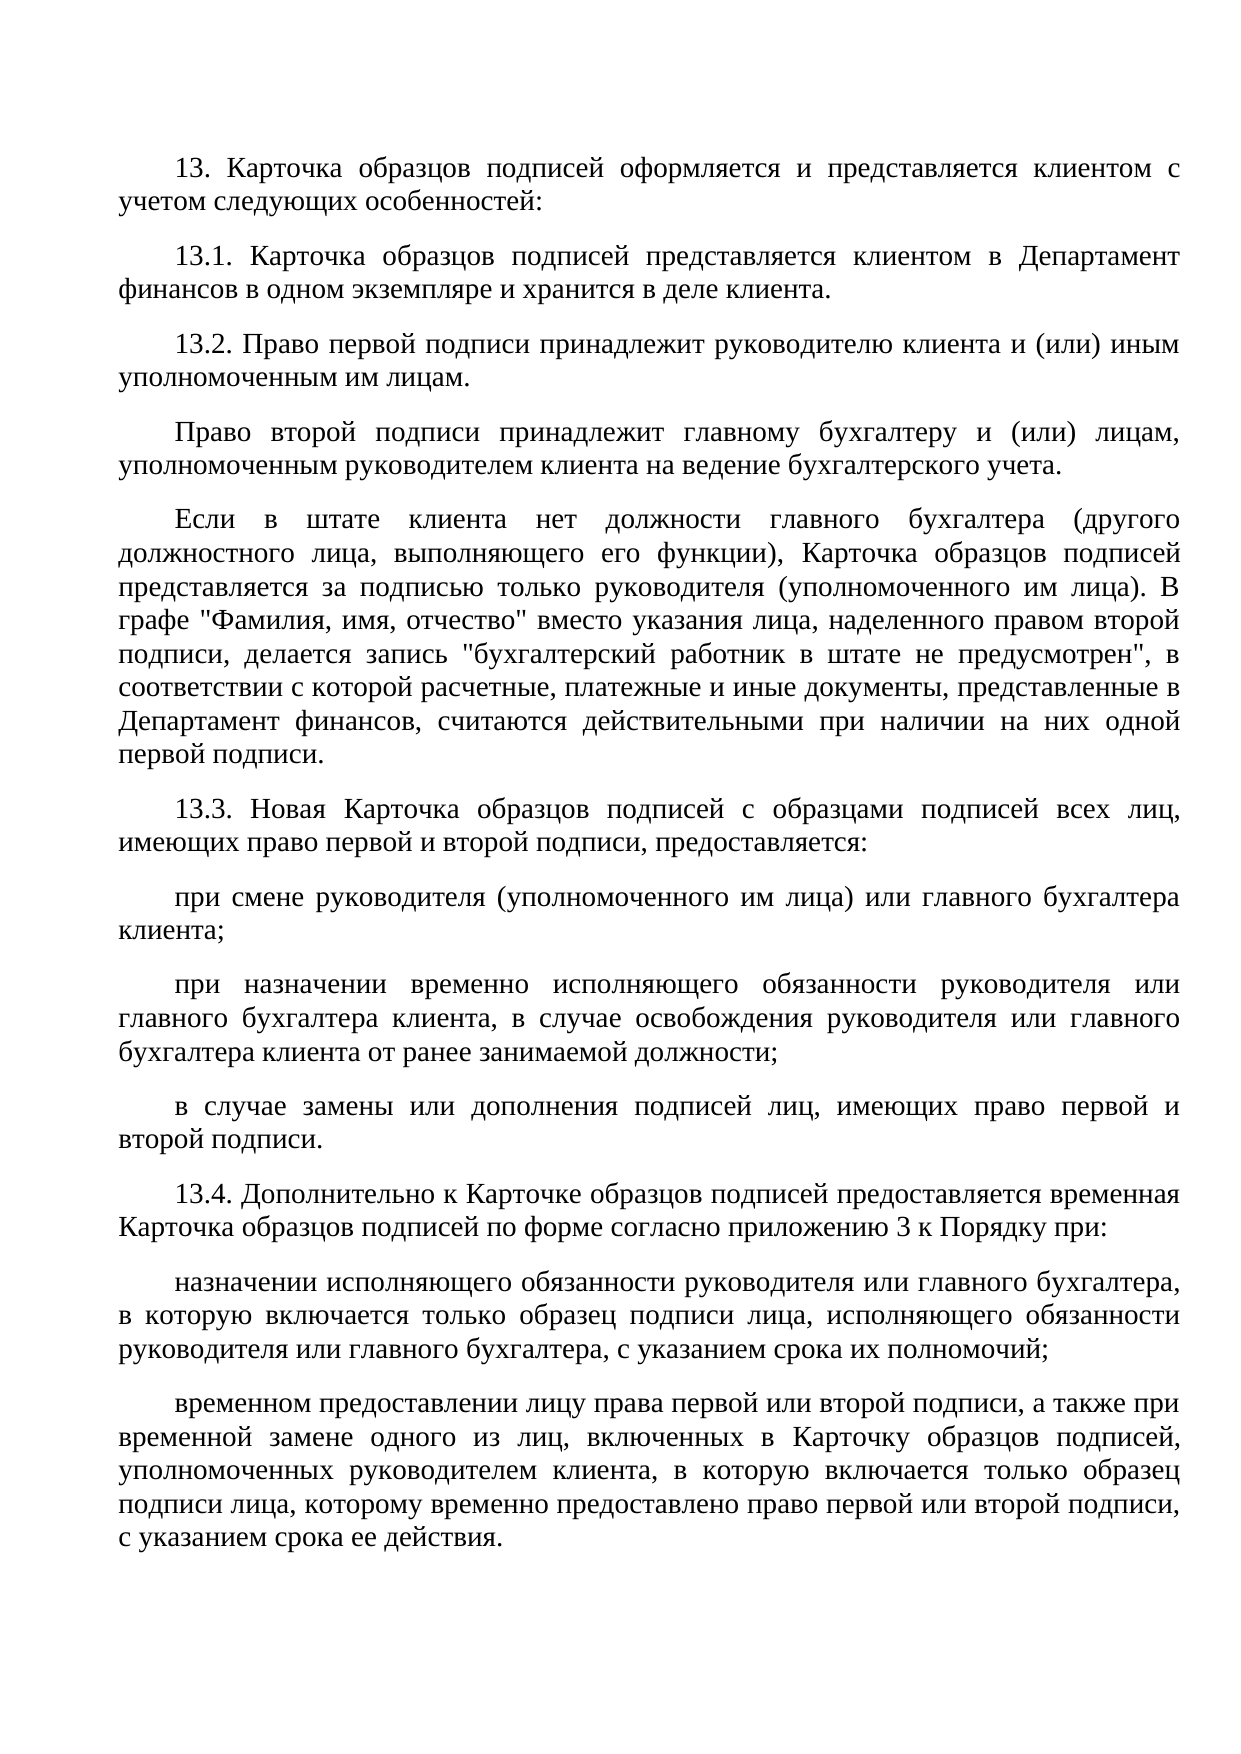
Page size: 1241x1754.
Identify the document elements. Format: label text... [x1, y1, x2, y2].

text назначении исполняющего обязанности руководителя или главного бухгалтера, в которую включается только образец подписи лица, исполняющего обязанности руководителя или главного бухгалтера, с указанием срока их полномочий; [118, 1264, 1181, 1364]
text Право второй подписи принадлежит главному бухгалтеру и (или) лицам, уполномоченным руководителем клиента на ведение бухгалтерского учета. [118, 414, 1181, 481]
text 13.4. Дополнительно к Карточке образцов подписей предоставляется временная Карточка образцов подписей по форме согласно приложению 3 к Порядку при: [118, 1176, 1181, 1243]
text 13. Карточка образцов подписей оформляется и представляется клиентом с учетом следующих особенностей: [118, 150, 1181, 217]
text 13.2. Право первой подписи принадлежит руководителю клиента и (или) иным уполномоченным им лицам. [118, 326, 1181, 393]
text Если в штате клиента нет должности главного бухгалтера (другого должностного лица, выполняющего его функции), Карточка образцов подписей представляется за подписью только руководителя (уполномоченного им лица). В графе "Фамилия, имя, отчество" вместо указания лица, наделенного правом второй подписи, делается запись "бухгалтерский работник в штате не предусмотрен", в соответствии с которой расчетные, платежные и иные документы, представленные в Департамент финансов, считаются действительными при наличии на них одной первой подписи. [118, 502, 1181, 770]
text 13.1. Карточка образцов подписей представляется клиентом в Департамент финансов в одном экземпляре и хранится в деле клиента. [118, 238, 1181, 305]
text в случае замены или дополнения подписей лиц, имеющих право первой и второй подписи. [118, 1088, 1181, 1155]
text 13.3. Новая Карточка образцов подписей с образцами подписей всех лиц, имеющих право первой и второй подписи, предоставляется: [118, 791, 1181, 858]
text при назначении временно исполняющего обязанности руководителя или главного бухгалтера клиента, в случае освобождения руководителя или главного бухгалтера клиента от ранее занимаемой должности; [118, 967, 1181, 1067]
text временном предоставлении лицу права первой или второй подписи, а также при временной замене одного из лиц, включенных в Карточку образцов подписей, уполномоченных руководителем клиента, в которую включается только образец подписи лица, которому временно предоставлено право первой или второй подписи, с указанием срока ее действия. [118, 1385, 1181, 1553]
text при смене руководителя (уполномоченного им лица) или главного бухгалтера клиента; [118, 879, 1181, 946]
